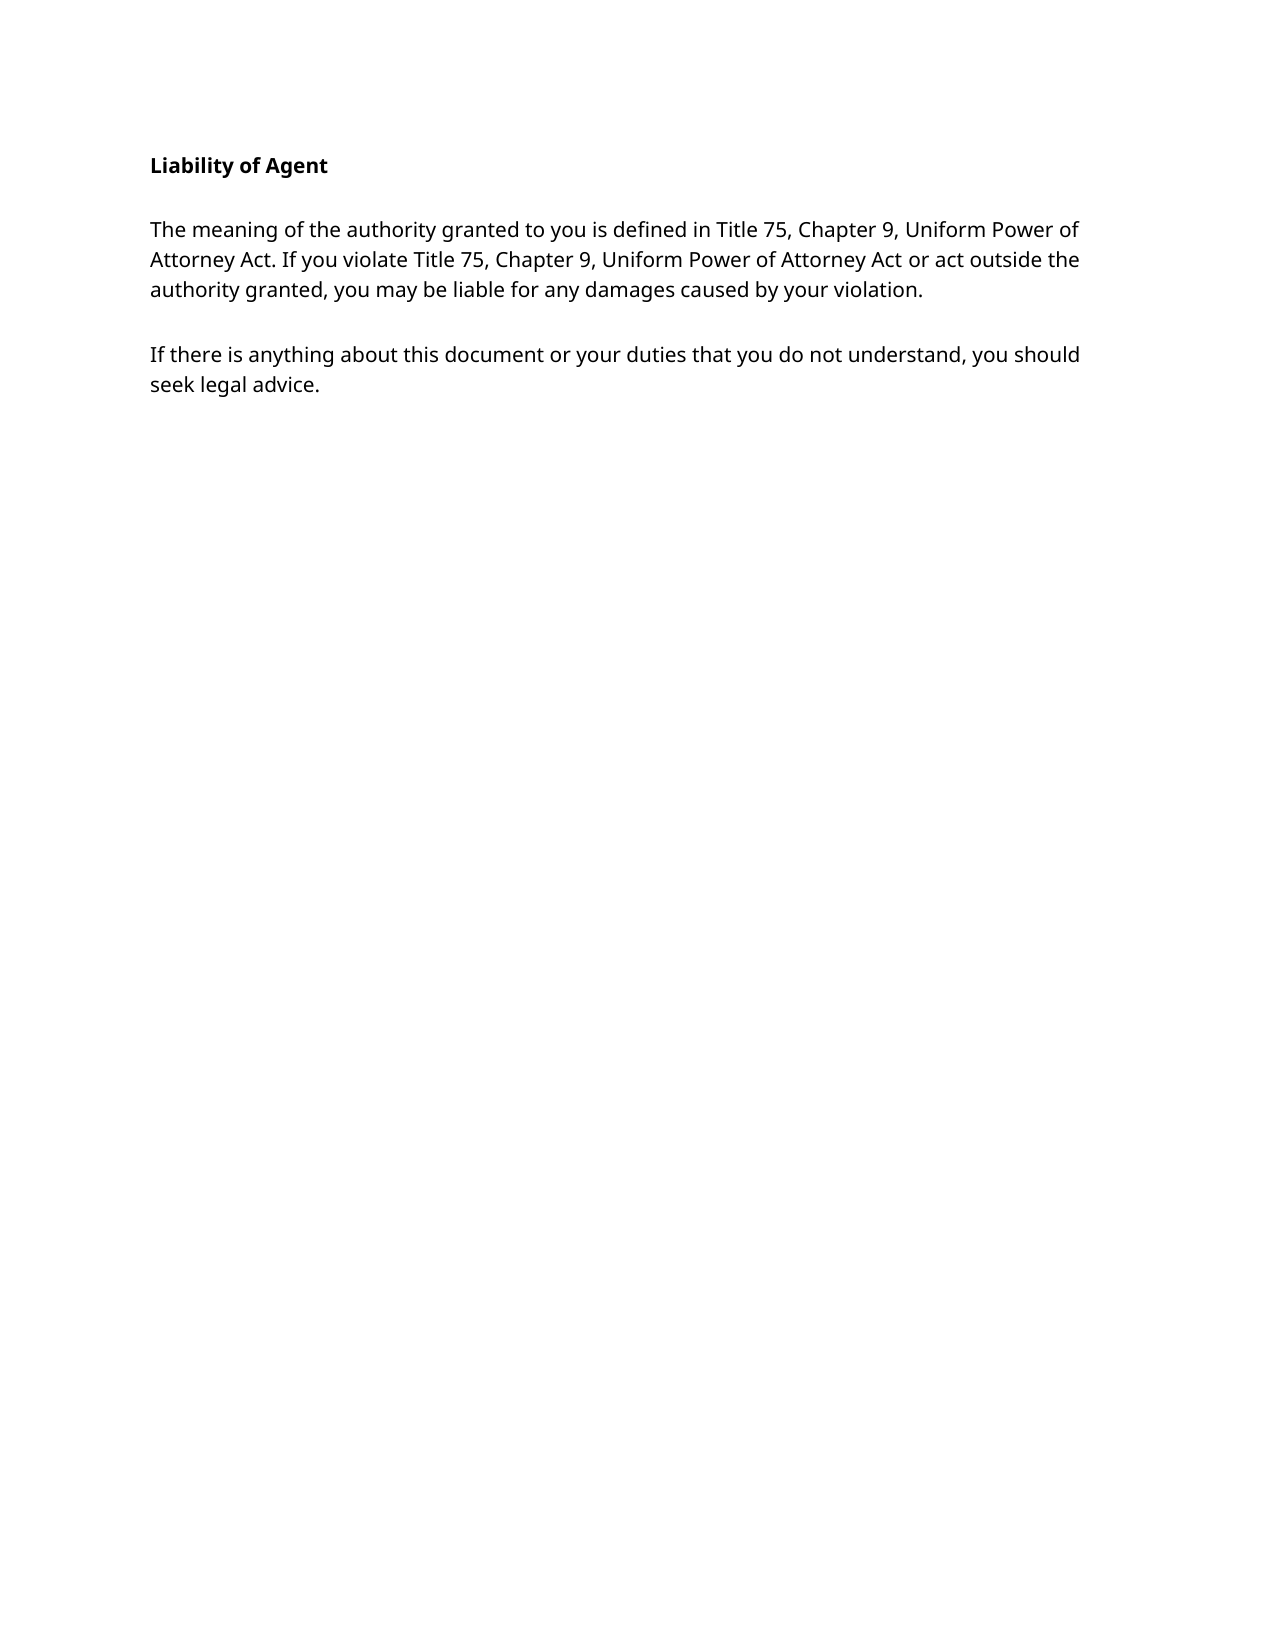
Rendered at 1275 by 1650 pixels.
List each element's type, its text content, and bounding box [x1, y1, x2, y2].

text If there is anything about this document or your duties that you do not understand, you should seek legal advice. [150, 338, 1125, 398]
text Liability of Agent [150, 150, 1125, 180]
text The meaning of the authority granted to you is defined in Title 75, Chapter 9, Uniform Power of Attorney Act. If you violate Title 75, Chapter 9, Uniform Power of Attorney Act or act outside the authority granted, you may be liable for any damages caused by your violation. [150, 214, 1125, 304]
